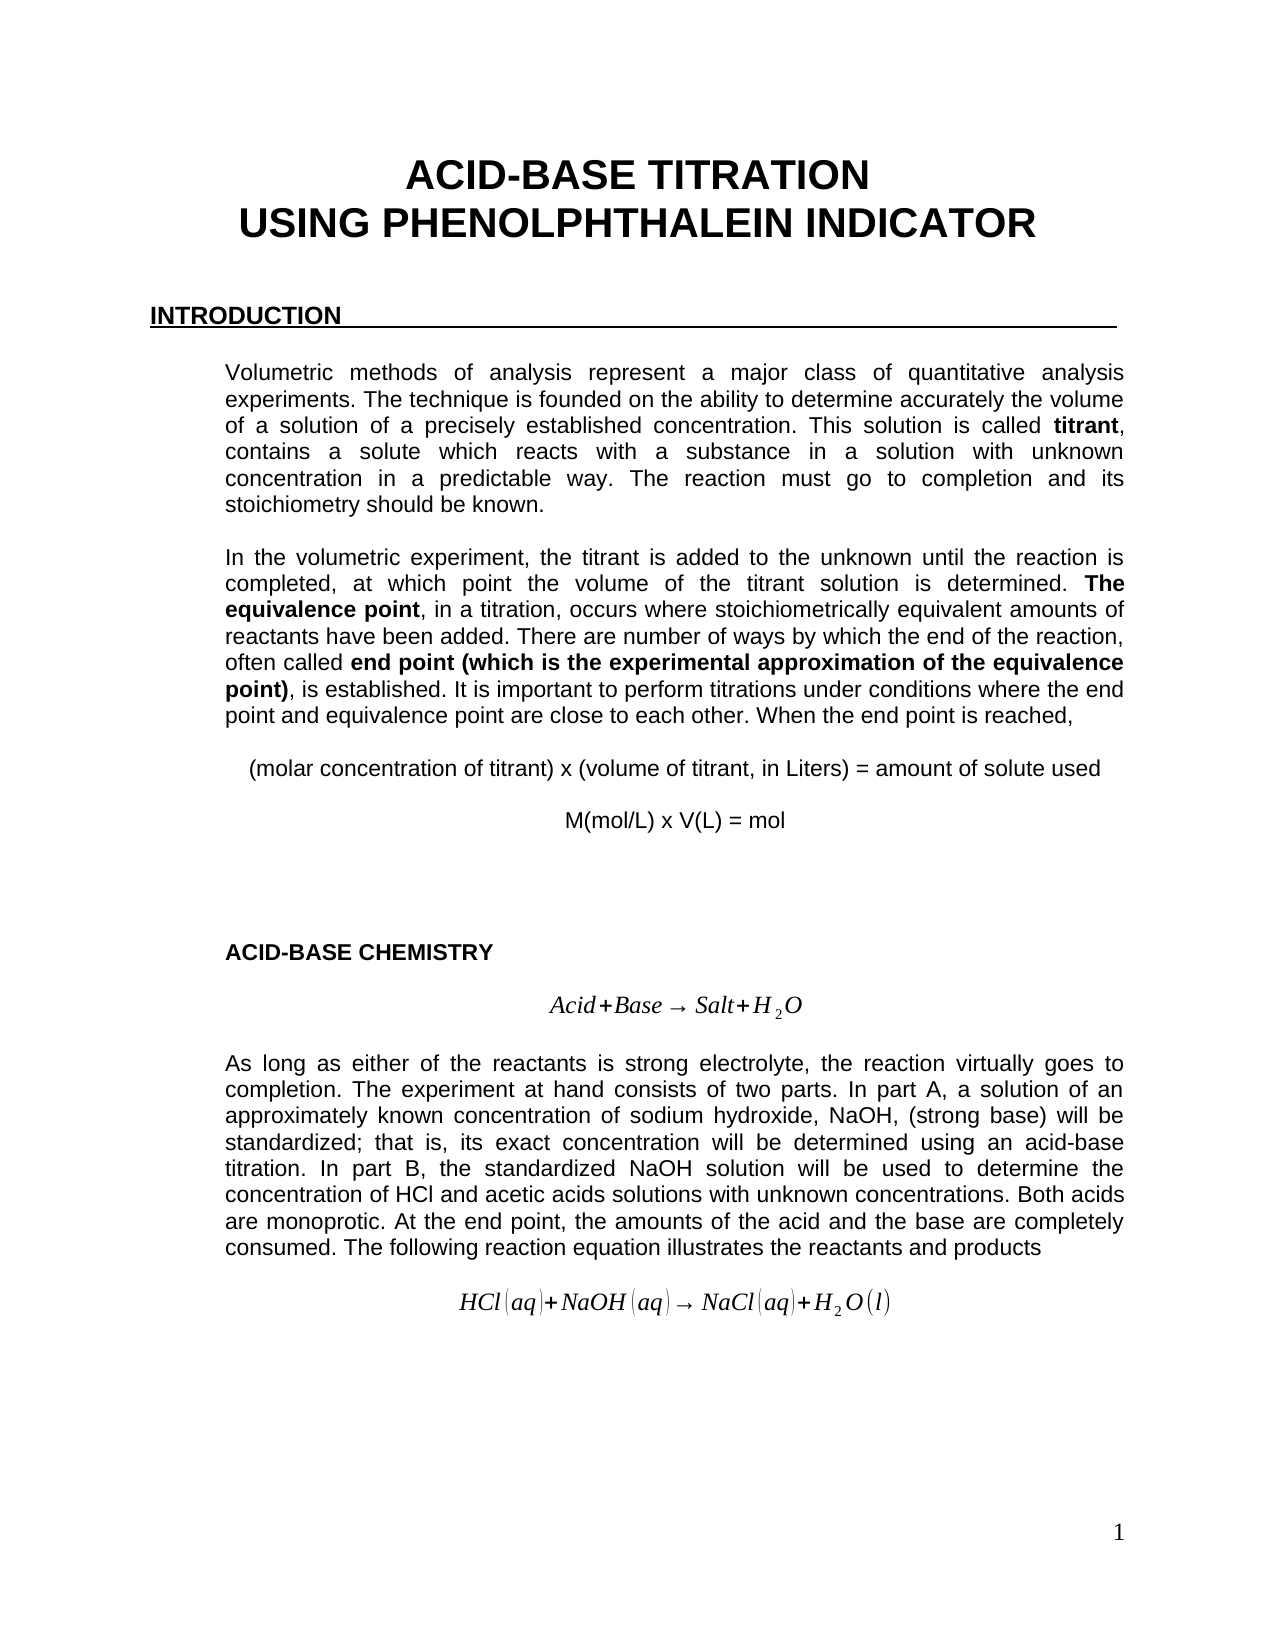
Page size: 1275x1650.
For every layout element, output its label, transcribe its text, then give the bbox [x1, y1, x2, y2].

text USING PHENOLPHTHALEIN INDICATOR [150, 198, 1125, 246]
text M(mol/L) x V(L) = mol [225, 807, 1125, 834]
text ACID-BASE TITRATION [150, 150, 1125, 198]
text INTRODUCTION . [150, 301, 1125, 330]
text Volumetric methods of analysis represent a major class of quantitative analysis experiments. The technique is founded on the ability to determine accurately the volume of a solution of a precisely established concentration. This solution is called titrant, contains a solute which reacts with a substance in a solution with unknown concentration in a predictable way. The reaction must go to completion and its stoichiometry should be known. [225, 359, 1125, 517]
text In the volumetric experiment, the titrant is added to the unknown until the reaction is completed, at which point the volume of the titrant solution is determined. The equivalence point, in a titration, occurs where stoichiometrically equivalent amounts of reactants have been added. There are number of ways by which the end of the reaction, often called end point (which is the experimental approximation of the equivalence point), is established. It is important to perform titrations under conditions where the end point and equivalence point are close to each other. When the end point is reached, [225, 544, 1125, 728]
text ACID-BASE CHEMISTRY [225, 939, 1125, 965]
text As long as either of the reactants is strong electrolyte, the reaction virtually goes to completion. The experiment at hand consists of two parts. In part A, a solution of an approximately known concentration of sodium hydroxide, NaOH, (strong base) will be standardized; that is, its exact concentration will be determined using an acid-base titration. In part B, the standardized NaOH solution will be used to determine the concentration of HCl and acetic acids solutions with unknown concentrations. Both acids are monoprotic. At the end point, the amounts of the acid and the base are completely consumed. The following reaction equation illustrates the reactants and products [225, 1049, 1125, 1260]
text (molar concentration of titrant) x (volume of titrant, in Liters) = amount of solute used [225, 754, 1125, 781]
